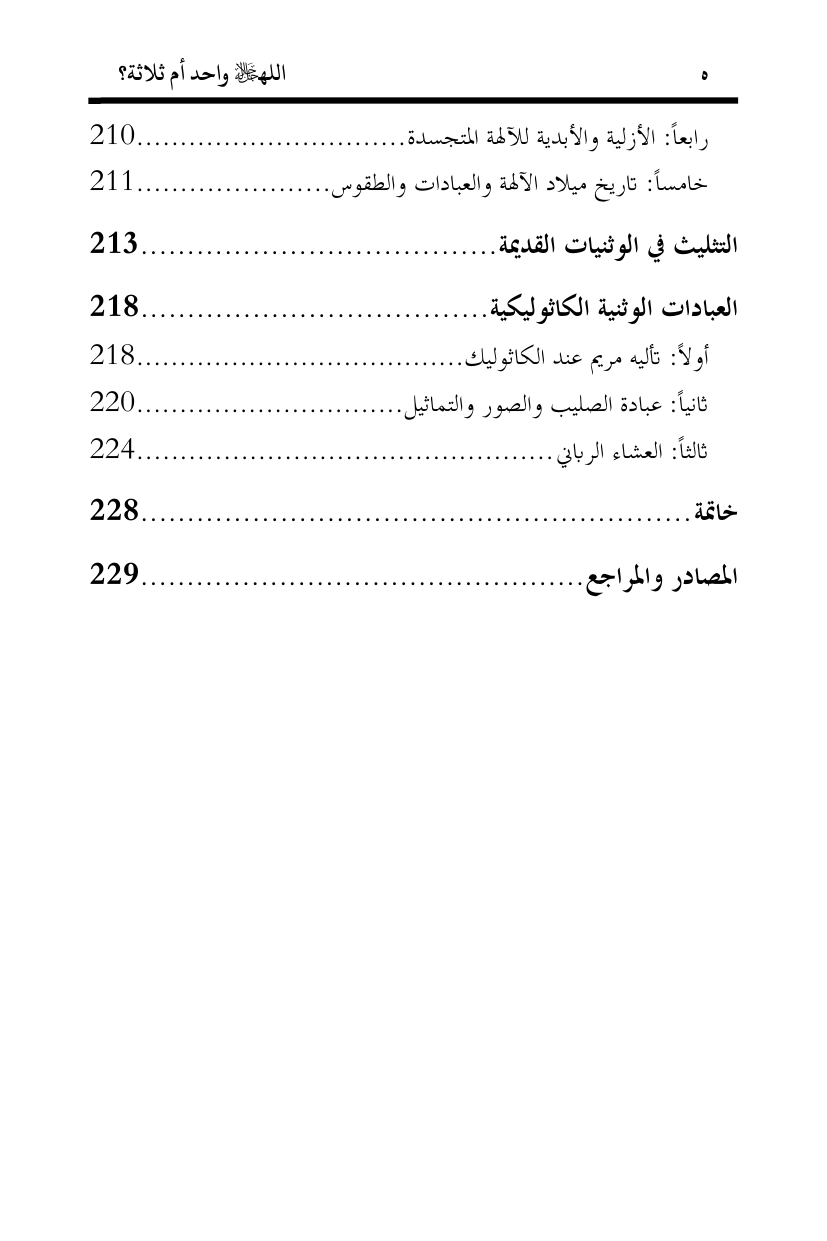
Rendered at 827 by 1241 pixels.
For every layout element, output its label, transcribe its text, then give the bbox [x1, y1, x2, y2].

text ثالثاً: العشاء الرباني 224 [89, 429, 708, 476]
text العبادات الوثنية الكاثوليكية 218 [89, 285, 738, 336]
text المصادر والمراجع 229 [89, 552, 738, 603]
text التثليث في الوثنيات القديمة 213 [89, 221, 738, 272]
text ثانياً: عبادة الصليب والصور والتماثيل 220 [89, 382, 708, 429]
text رابعاً: الأزلية والأبدية للآلهة المتجسدة 210 [89, 115, 708, 162]
text أولاً: تأليه مريم عند الكاثوليك 218 [89, 336, 708, 382]
text خاتمة 228 [89, 488, 738, 539]
text خامساً: تاريخ ميلاد الآلهة والعبادات والطقوس 211 [89, 162, 708, 208]
